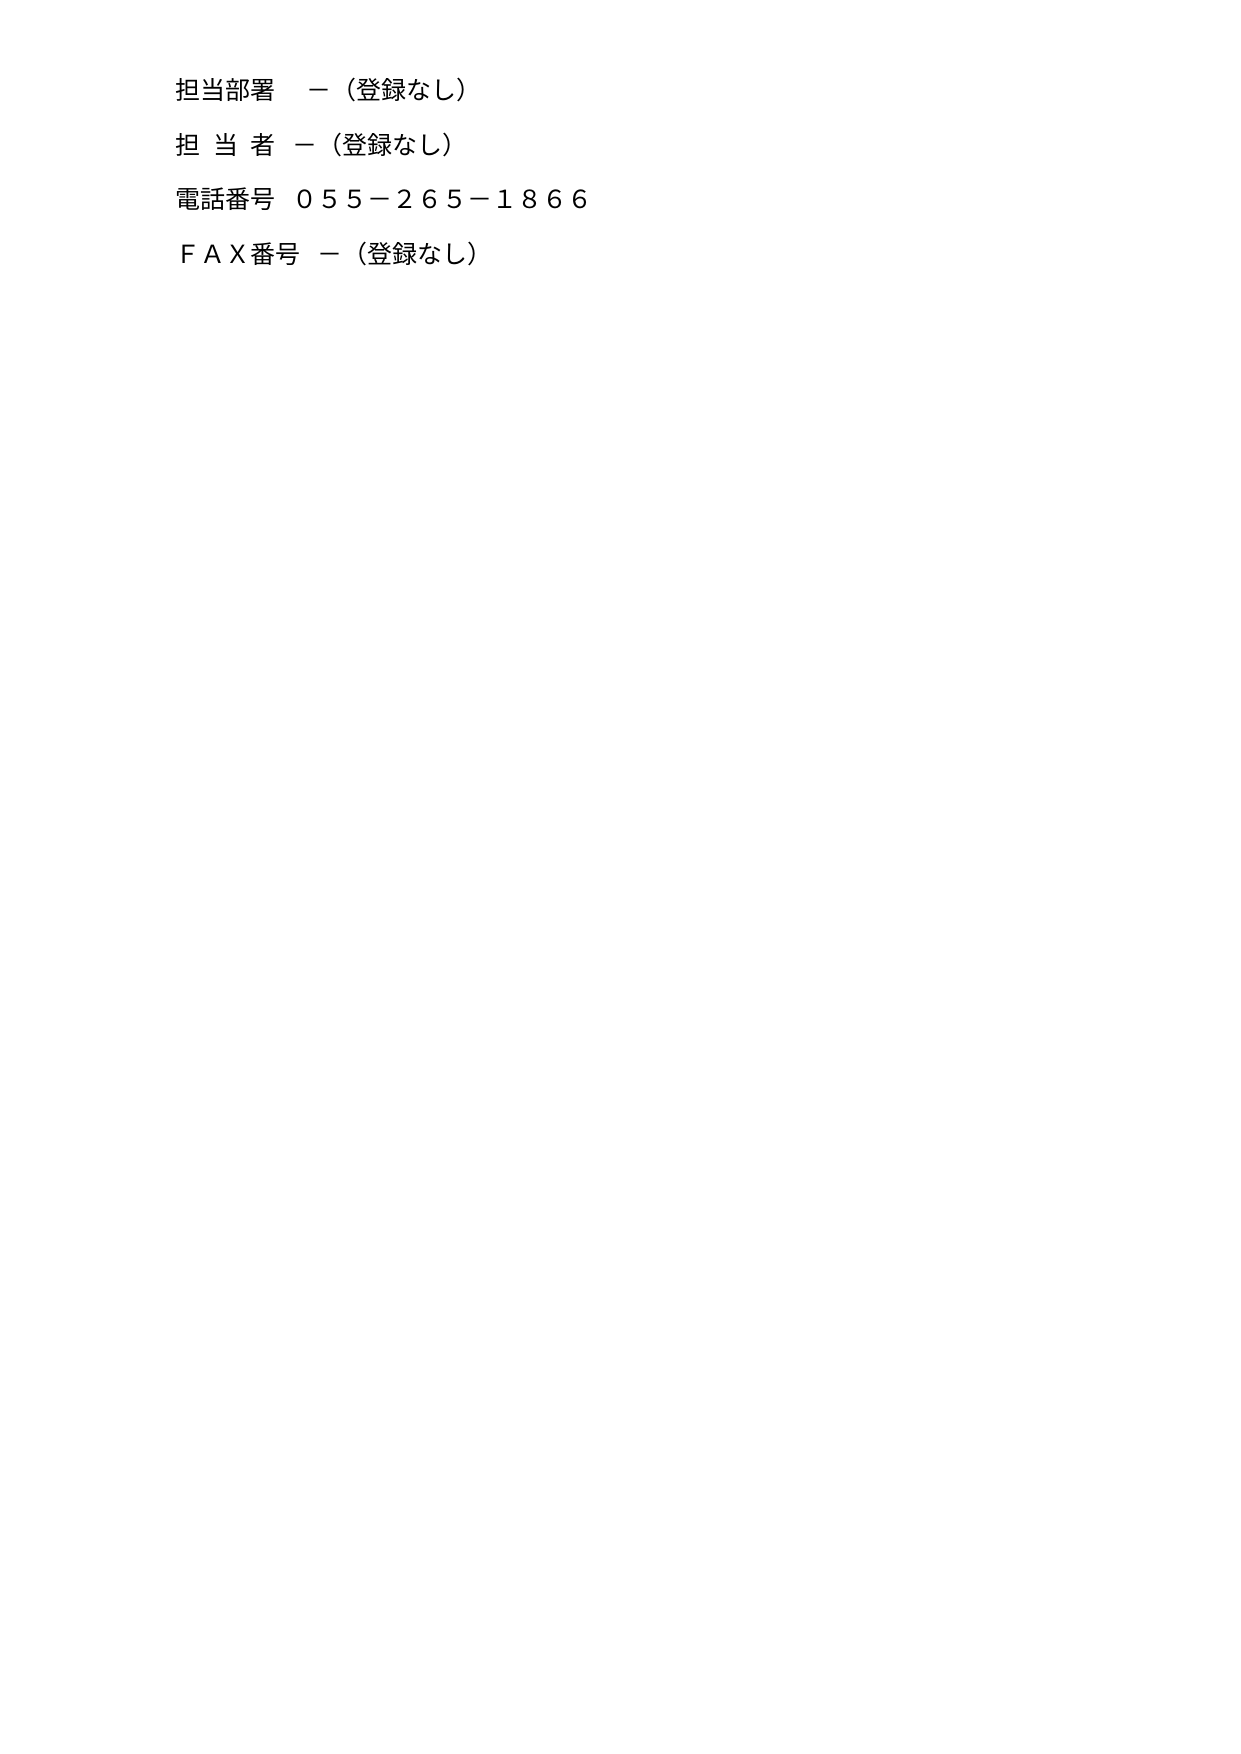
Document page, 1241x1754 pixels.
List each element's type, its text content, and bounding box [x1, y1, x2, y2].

text ＦＡＸ番号 －（登録なし） [175, 234, 958, 271]
text 担当部署 －（登録なし） [175, 71, 958, 107]
text 電話番号 ０５５－２６５－１８６６ [175, 180, 958, 216]
text 担当者 －（登録なし） [175, 125, 958, 162]
